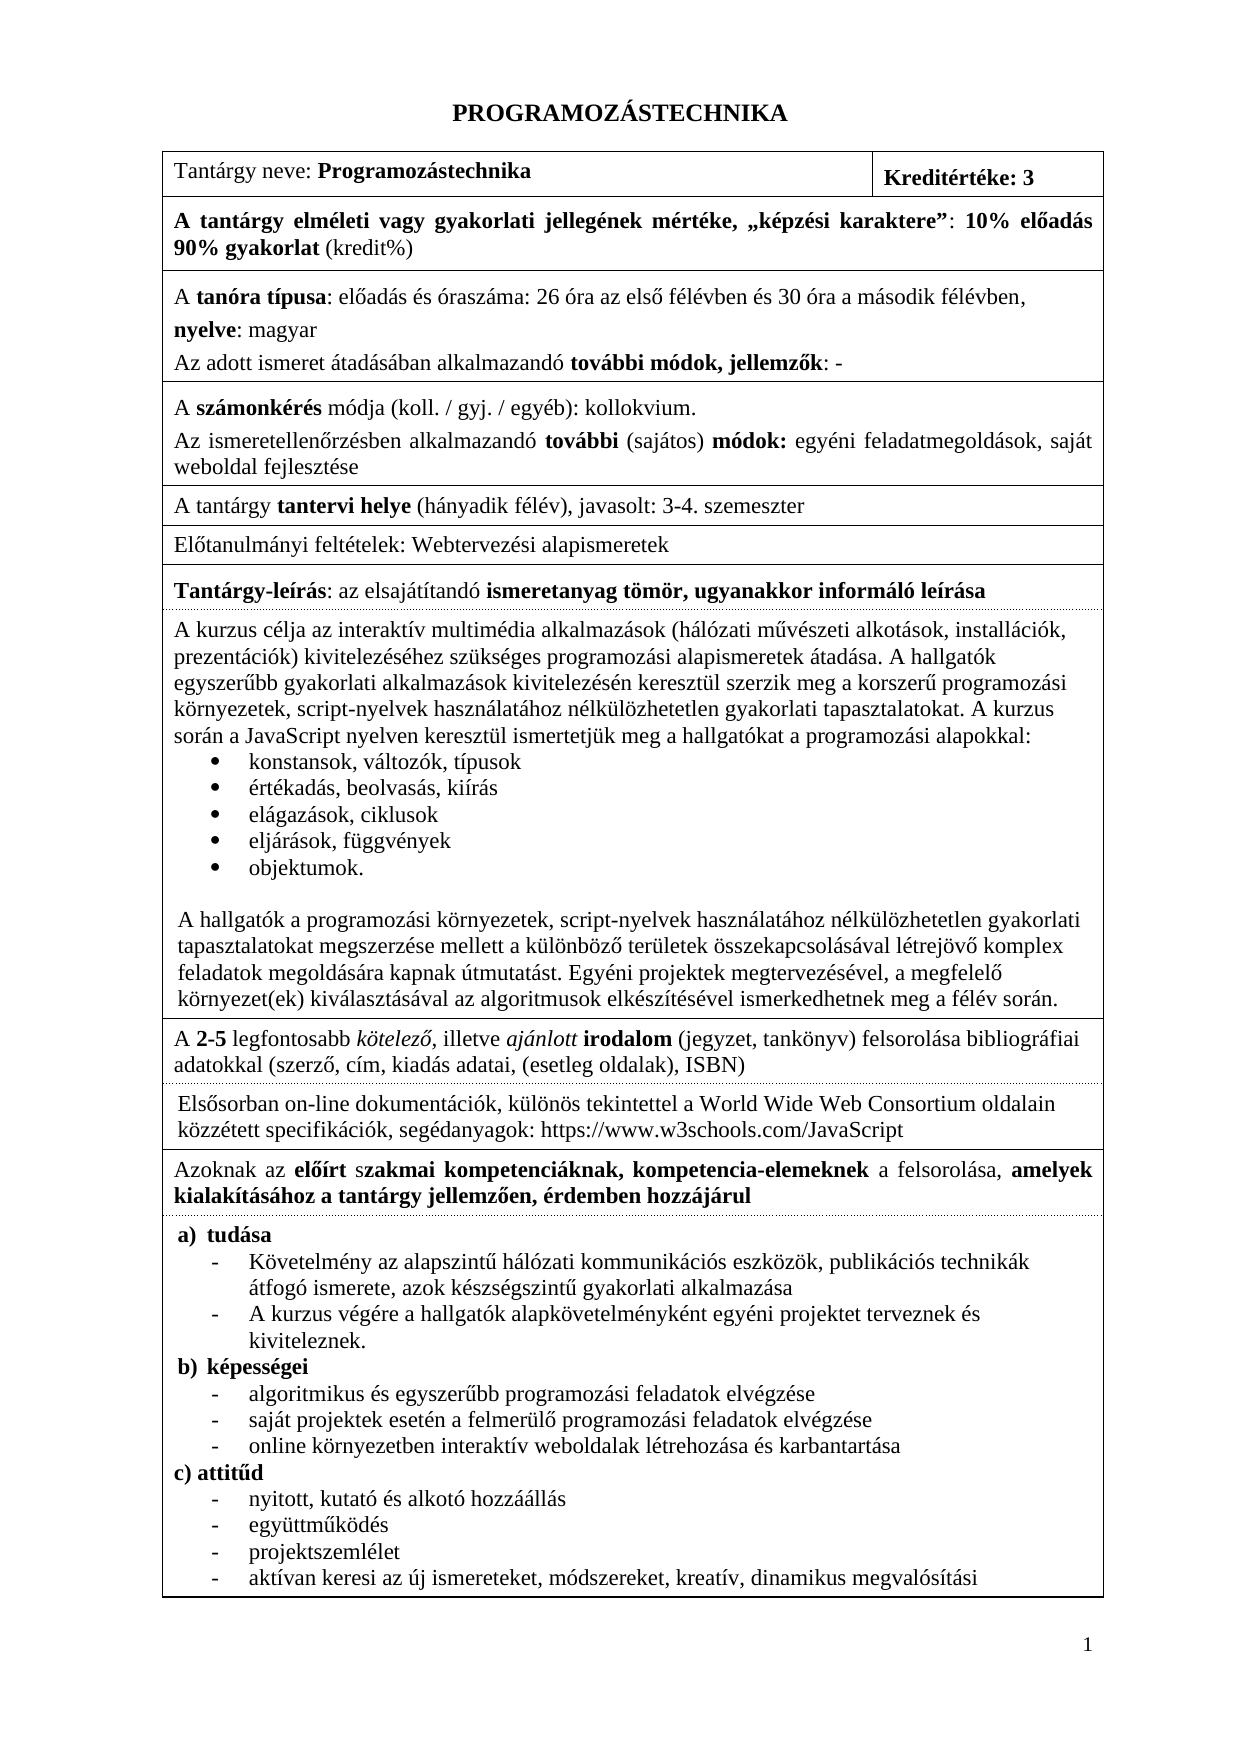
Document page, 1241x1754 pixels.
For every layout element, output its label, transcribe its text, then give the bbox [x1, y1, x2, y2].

table_cell A 2-5 legfontosabb kötelező, illetve ajánlott irodalom (jegyzet, tankönyv) felsorolása bibliográfiai adatokkal (szerző, cím, kiadás adatai, (esetleg oldalak), ISBN) [163, 1019, 1103, 1083]
table_header Kreditértéke: 3 [873, 152, 1103, 196]
table_cell A tantárgy elméleti vagy gyakorlati jellegének mértéke, „képzési karaktere”: 10% előadás 90% gyakorlat (kredit%) [163, 197, 1103, 270]
text Programozástechnika [148, 98, 1093, 127]
table_cell Tantárgy-leírás: az elsajátítandó ismeretanyag tömör, ugyanakkor informáló leírása [163, 565, 1103, 609]
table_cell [163, 1215, 1103, 1596]
table_cell A tanóra típusa: előadás és óraszáma: 26 óra az első félévben és 30 óra a második félévben, nyelve: magyar Az adott ismeret átadásában alkalmazandó további módok, jellemzők: - [163, 271, 1103, 381]
table_header Tantárgy neve: Programozástechnika [163, 152, 872, 196]
table_cell Azoknak az előírt szakmai kompetenciáknak, kompetencia-elemeknek a felsorolása, amelyek kialakításához a tantárgy jellemzően, érdemben hozzájárul [163, 1150, 1103, 1214]
table_cell A tantárgy tantervi helye (hányadik félév), javasolt: 3-4. szemeszter [163, 486, 1103, 524]
table_cell A kurzus célja az interaktív multimédia alkalmazások (hálózati művészeti alkotások, installációk, prezentációk) kivitelezéséhez szükséges programozási alapismeretek átadása. A hallgatók egyszerűbb gyakorlati alkalmazások kivitelezésén keresztül szerzik meg a korszerű programozási környezetek, script-nyelvek használatához nélkülözhetetlen gyakorlati tapasztalatokat. A kurzus során a JavaScript nyelven keresztül ismertetjük meg a hallgatókat a programozási alapokkal: konstansok, változók, típusok értékadás, beolvasás, kiírás elágazások, ciklusok eljárások, függvények objektumok. A hallgatók a programozási környezetek, script-nyelvek használatához nélkülözhetetlen gyakorlati tapasztalatokat megszerzése mellett a különböző területek összekapcsolásával létrejövő komplex feladatok megoldására kapnak útmutatást. Egyéni projektek megtervezésével, a megfelelő környezet(ek) kiválasztásával az algoritmusok elkészítésével ismerkedhetnek meg a félév során. [163, 609, 1103, 1018]
table_cell A számonkérés módja (koll. / gyj. / egyéb): kollokvium. Az ismeretellenőrzésben alkalmazandó további (sajátos) módok: egyéni feladatmegoldások, saját weboldal fejlesztése [163, 382, 1103, 485]
table_cell Elsősorban on-line dokumentációk, különös tekintettel a World Wide Web Consortium oldalain közzétett specifikációk, segédanyagok: https://www.w3schools.com/JavaScript [163, 1083, 1103, 1149]
table_cell Előtanulmányi feltételek: Webtervezési alapismeretek [163, 526, 1103, 564]
